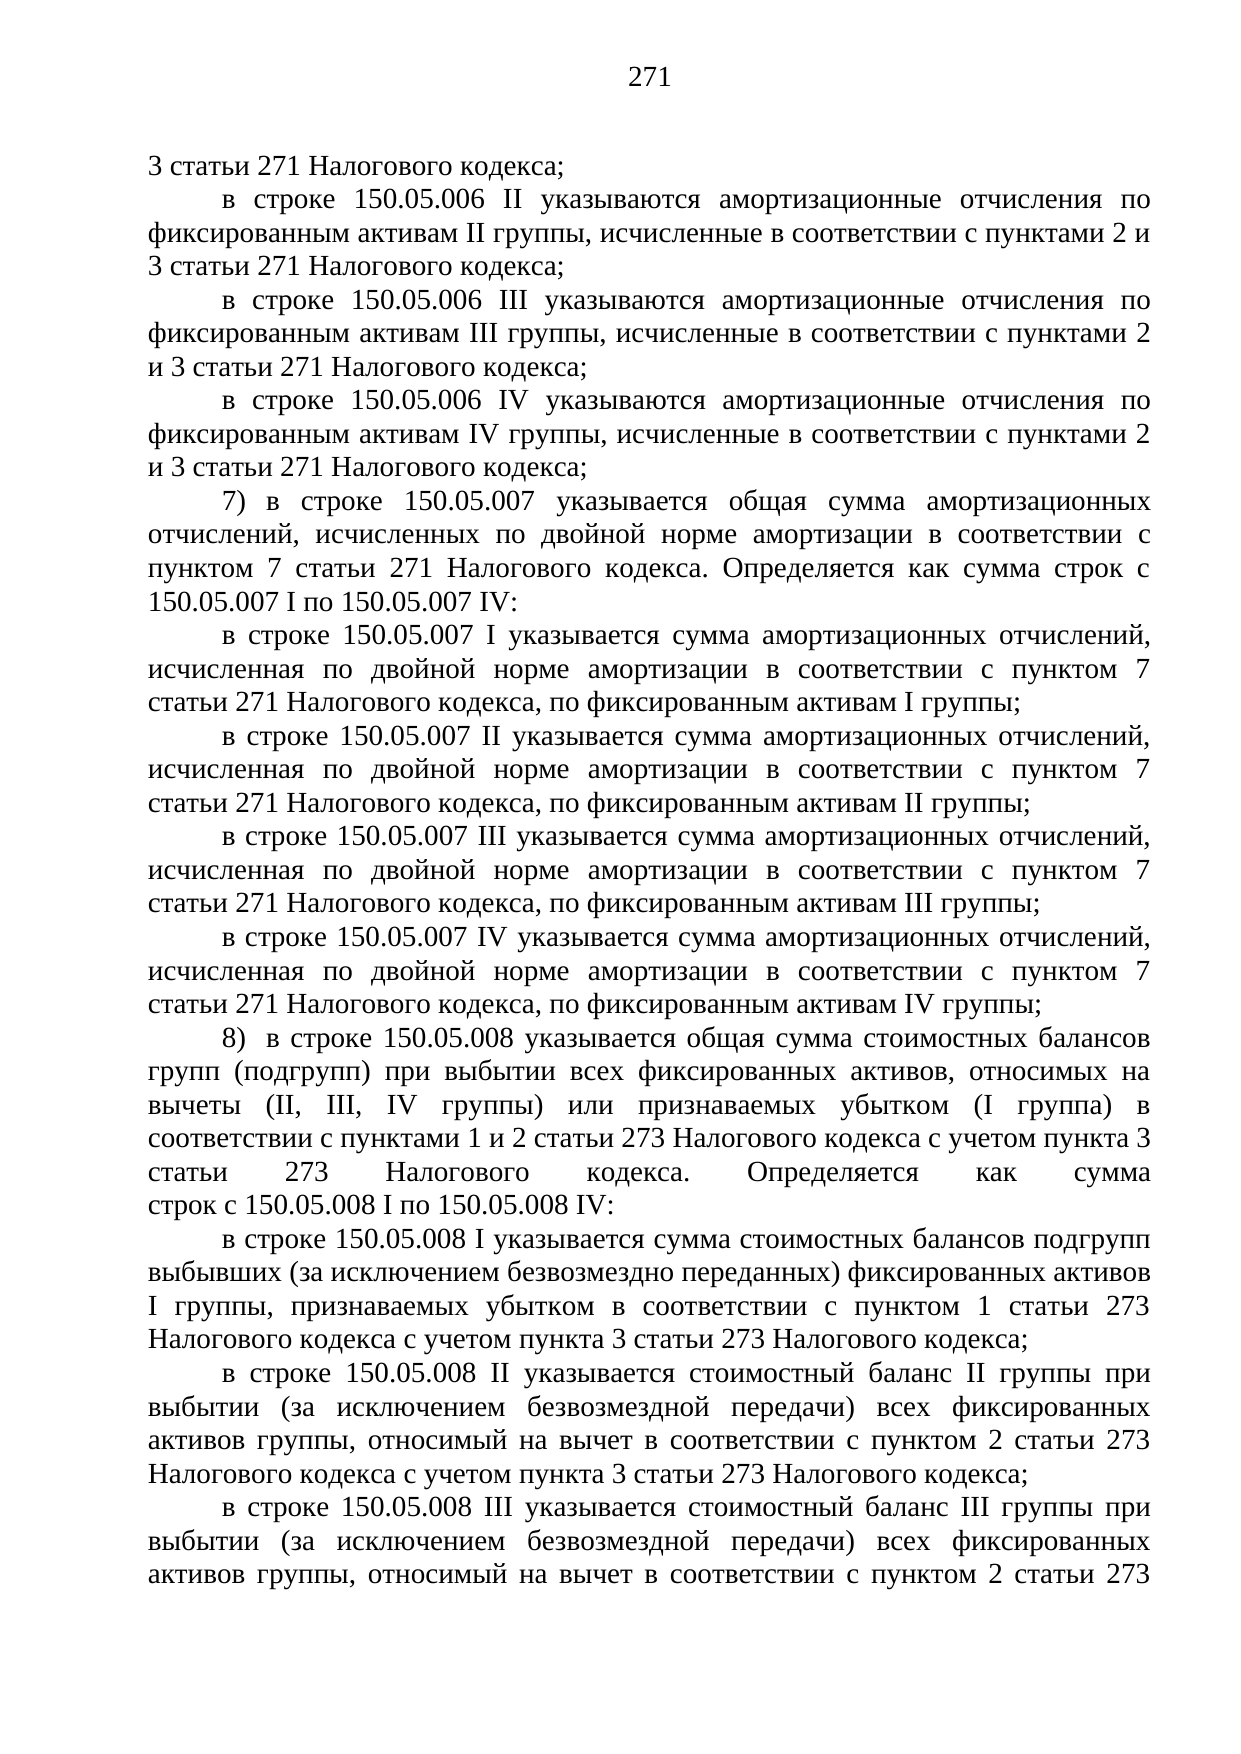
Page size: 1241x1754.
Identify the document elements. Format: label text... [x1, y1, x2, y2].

text в строке 150.05.008 II указывается стоимостный баланс II группы при выбытии (за исключением безвозмездной передачи) всех фиксированных активов группы, относимый на вычет в соответствии с пунктом 2 статьи 273 Налогового кодекса с учетом пункта 3 статьи 273 Налогового кодекса; [148, 1355, 1152, 1489]
list в строке 150.05.008 указывается общая сумма стоимостных балансов групп (подгрупп) при выбытии всех фиксированных активов, относимых на вычеты (II, III, IV группы) или признаваемых убытком (I группа) в соответствии с пунктами 1 и 2 статьи 273 Налогового кодекса с учетом пункта 3 статьи 273 Налогового кодекса. Определяется как сумма строк с 150.05.008 I по 150.05.008 IV: [148, 1020, 1152, 1221]
text в строке 150.05.006 IV указываются амортизационные отчисления по фиксированным активам IV группы, исчисленные в соответствии с пунктами 2 и 3 статьи 271 Налогового кодекса; [148, 382, 1152, 483]
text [148, 148, 1152, 181]
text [148, 1489, 1152, 1590]
text в строке 150.05.008 I указывается сумма стоимостных балансов подгрупп выбывших (за исключением безвозмездно переданных) фиксированных активов I группы, признаваемых убытком в соответствии с пунктом 1 статьи 273 Налогового кодекса с учетом пункта 3 статьи 273 Налогового кодекса; [148, 1221, 1152, 1355]
text в строке 150.05.007 I указывается сумма амортизационных отчислений, исчисленная по двойной норме амортизации в соответствии с пунктом 7 статьи 271 Налогового кодекса, по фиксированным активам I группы; [148, 617, 1152, 718]
text в строке 150.05.007 II указывается сумма амортизационных отчислений, исчисленная по двойной норме амортизации в соответствии с пунктом 7 статьи 271 Налогового кодекса, по фиксированным активам II группы; [148, 718, 1152, 818]
list в строке 150.05.007 указывается общая сумма амортизационных отчислений, исчисленных по двойной норме амортизации в соответствии с пунктом 7 статьи 271 Налогового кодекса. Определяется как сумма строк с 150.05.007 I по 150.05.007 IV: [148, 483, 1152, 617]
text в строке 150.05.007 IV указывается сумма амортизационных отчислений, исчисленная по двойной норме амортизации в соответствии с пунктом 7 статьи 271 Налогового кодекса, по фиксированным активам IV группы; [148, 919, 1152, 1020]
text в строке 150.05.007 III указывается сумма амортизационных отчислений, исчисленная по двойной норме амортизации в соответствии с пунктом 7 статьи 271 Налогового кодекса, по фиксированным активам III группы; [148, 818, 1152, 919]
text в строке 150.05.006 III указываются амортизационные отчисления по фиксированным активам III группы, исчисленные в соответствии с пунктами 2 и 3 статьи 271 Налогового кодекса; [148, 282, 1152, 382]
text в строке 150.05.006 II указываются амортизационные отчисления по фиксированным активам II группы, исчисленные в соответствии с пунктами 2 и 3 статьи 271 Налогового кодекса; [148, 181, 1152, 282]
